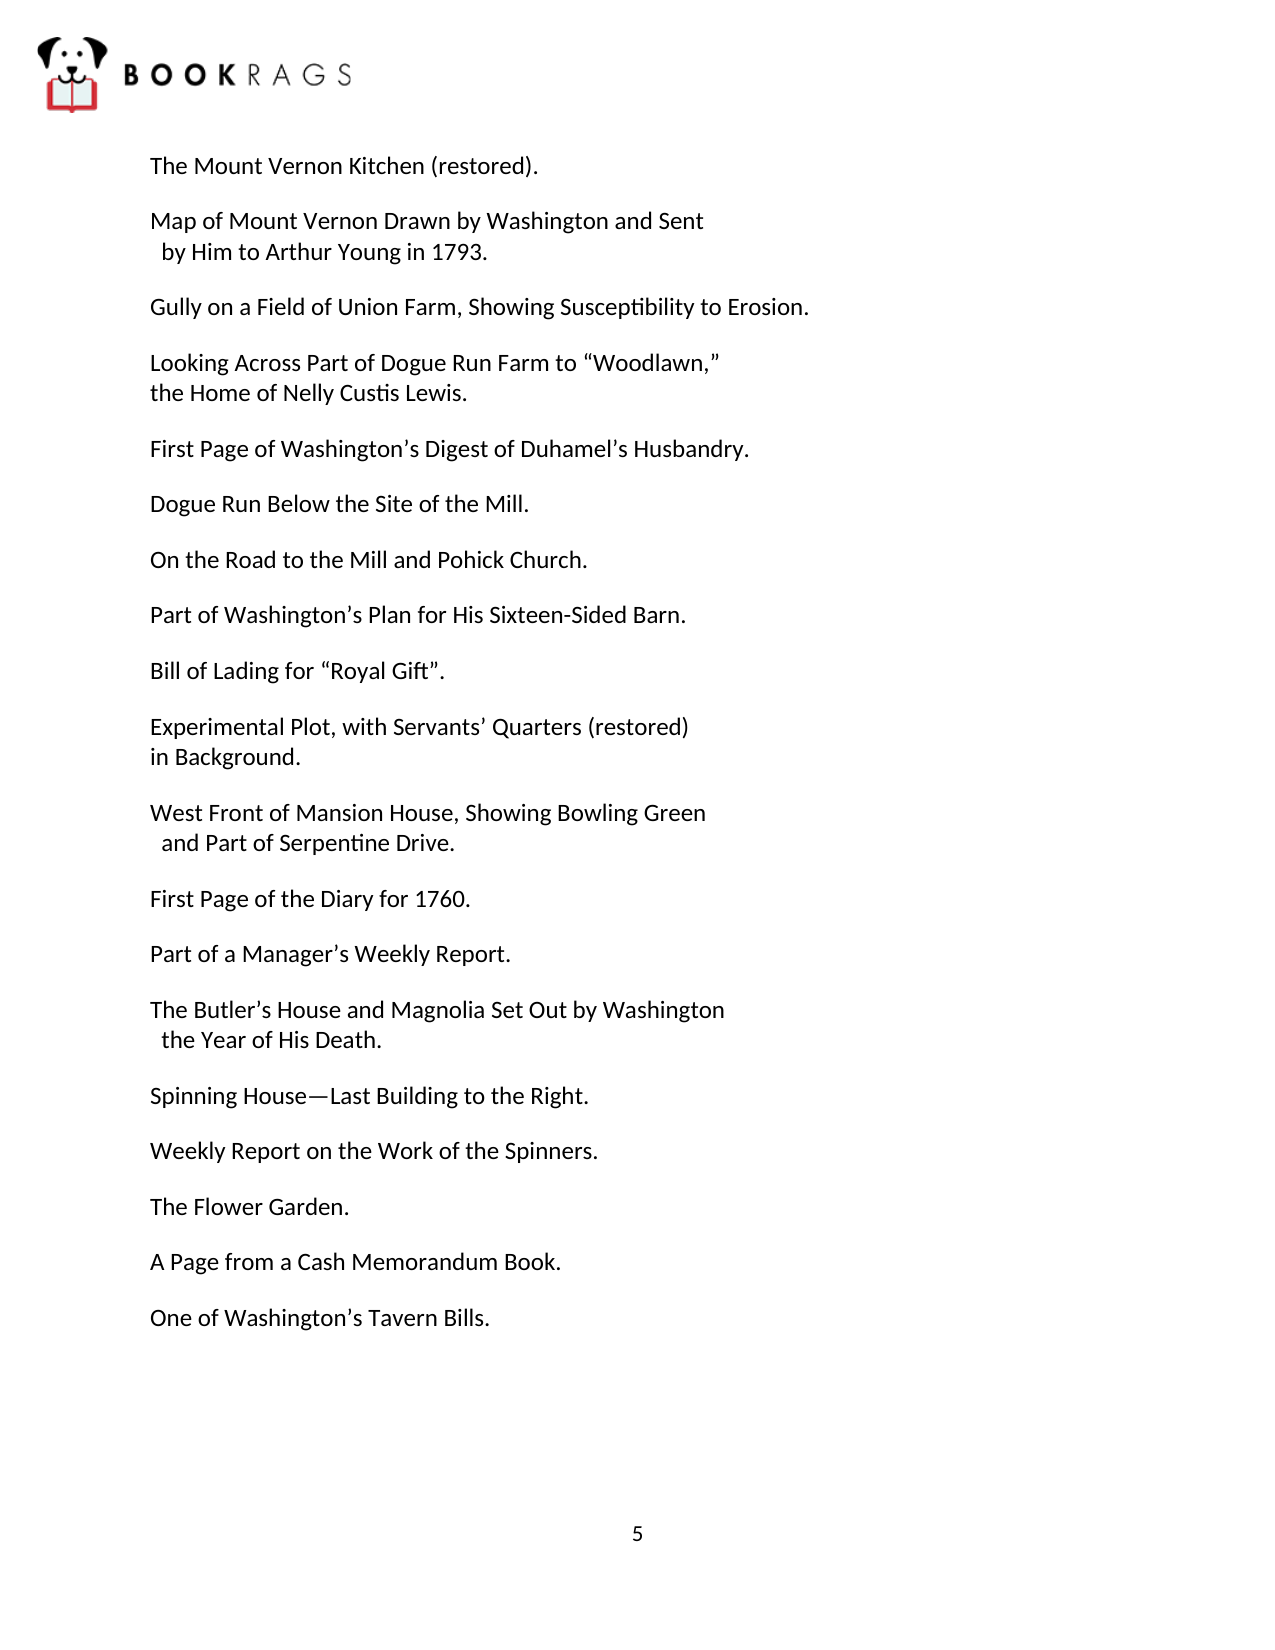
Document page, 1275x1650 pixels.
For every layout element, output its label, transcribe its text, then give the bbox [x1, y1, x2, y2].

text Experimental Plot, with Servants’ Quarters (restored) in Background. [150, 711, 1125, 772]
text West Front of Mansion House, Showing Bowling Green and Part of Serpentine Drive. [150, 797, 1125, 858]
text The Butler’s House and Magnolia Set Out by Washington the Year of His Death. [150, 994, 1125, 1055]
text Spinning House—­Last Building to the Right. [150, 1080, 1125, 1110]
text Map of Mount Vernon Drawn by Washington and Sent by Him to Arthur Young in 1793. [150, 206, 1125, 267]
text On the Road to the Mill and Pohick Church. [150, 544, 1125, 575]
text Part of a Manager’s Weekly Report. [150, 938, 1125, 969]
text A Page from a Cash Memorandum Book. [150, 1246, 1125, 1277]
text First Page of the Diary for 1760. [150, 883, 1125, 913]
text Dogue Run Below the Site of the Mill. [150, 489, 1125, 519]
text Looking Across Part of Dogue Run Farm to “Woodlawn,” the Home of Nelly Custis Lewis. [150, 347, 1125, 408]
text First Page of Washington’s Digest of Duhamel’s Husbandry. [150, 433, 1125, 464]
text The Mount Vernon Kitchen (restored). [150, 150, 1125, 181]
text Weekly Report on the Work of the Spinners. [150, 1135, 1125, 1166]
text The Flower Garden. [150, 1191, 1125, 1221]
text Bill of Lading for “Royal Gift”. [150, 655, 1125, 686]
text Gully on a Field of Union Farm, Showing Susceptibility to Erosion. [150, 292, 1125, 322]
text One of Washington’s Tavern Bills. [150, 1302, 1125, 1332]
text Part of Washington’s Plan for His Sixteen-Sided Barn. [150, 600, 1125, 630]
picture [37, 37, 351, 113]
